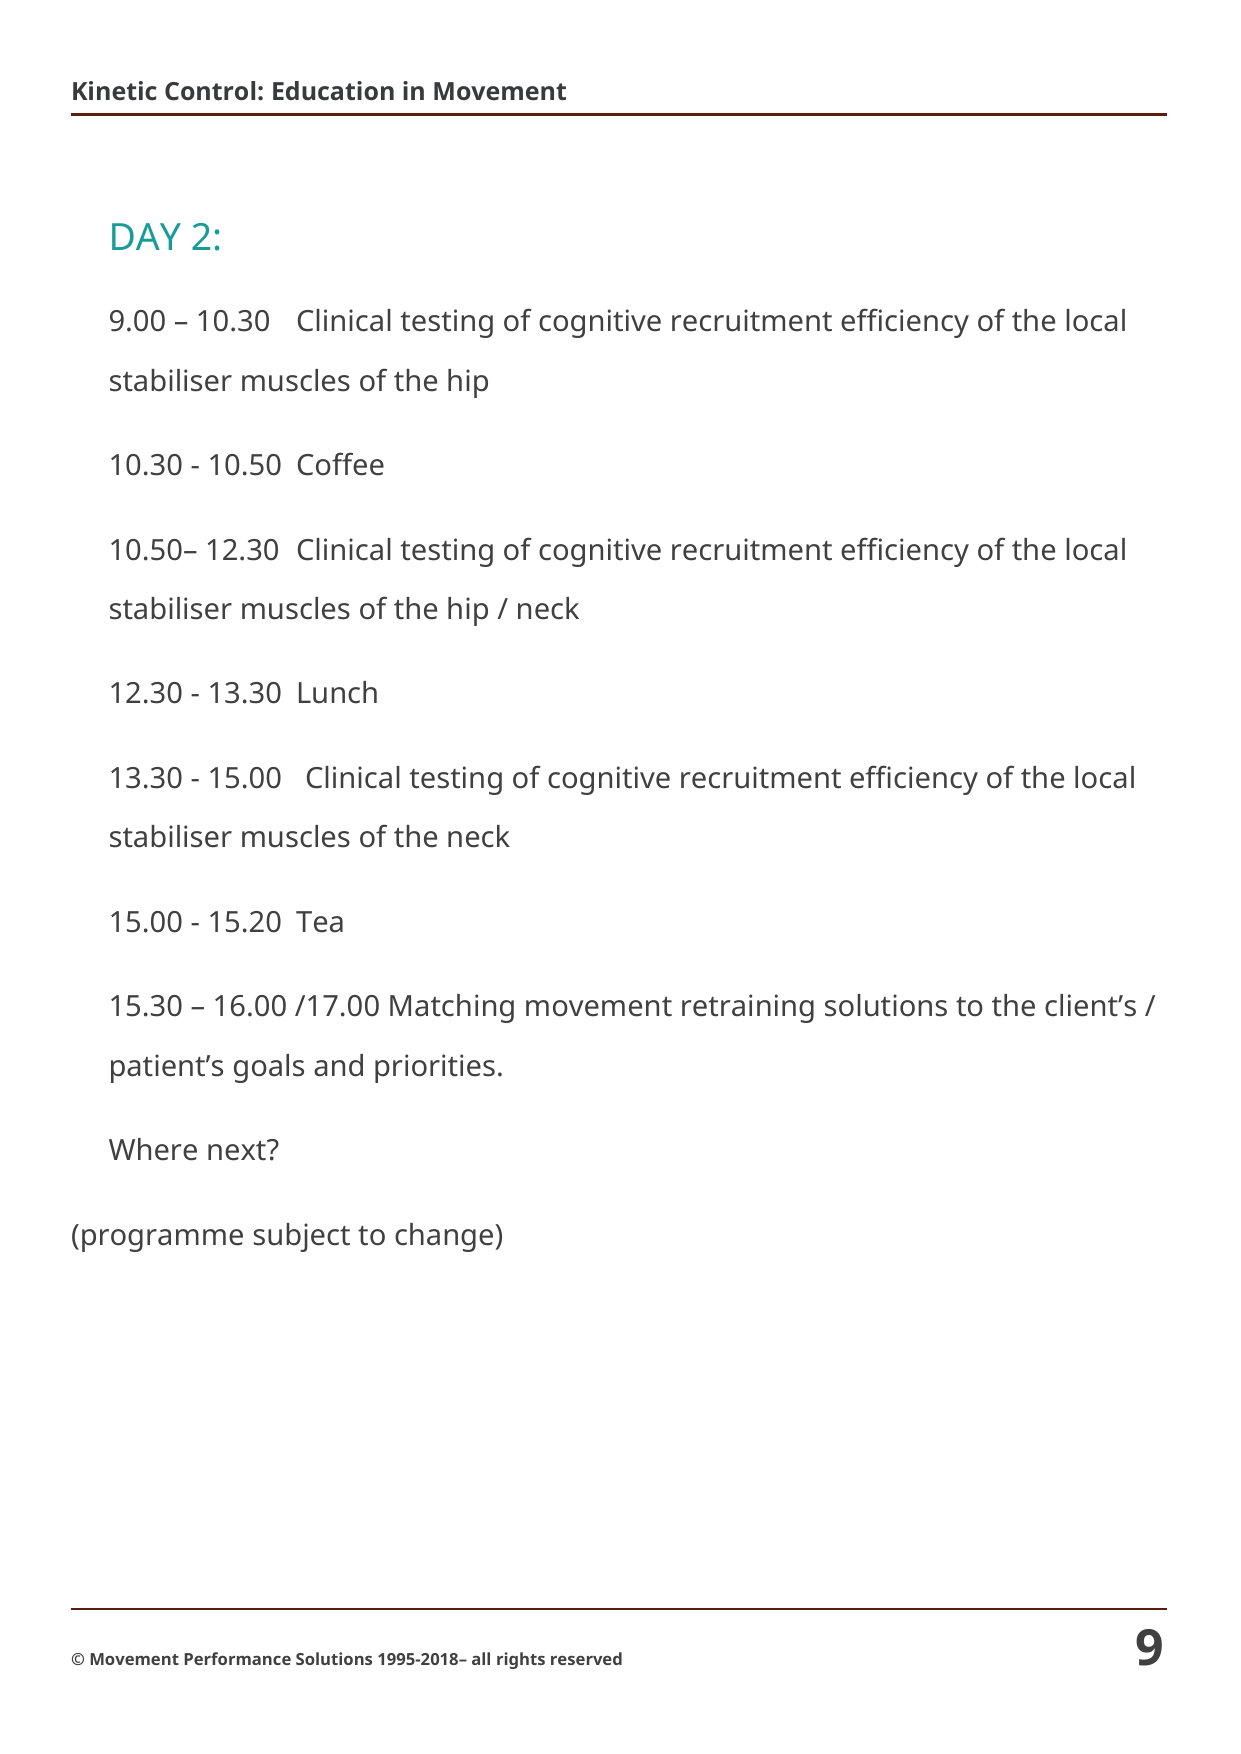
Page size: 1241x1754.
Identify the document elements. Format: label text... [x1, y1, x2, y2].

list 9.00 – 10.30 Clinical testing of cognitive recruitment efficiency of the local stabiliser muscles of the hip [108, 300, 1167, 399]
list 13.30 - 15.00 Clinical testing of cognitive recruitment efficiency of the local stabiliser muscles of the neck [108, 757, 1167, 856]
list 10.50– 12.30 Clinical testing of cognitive recruitment efficiency of the local stabiliser muscles of the hip / neck [108, 529, 1167, 628]
list Where next? [108, 1129, 1167, 1169]
list 15.00 - 15.20 Tea [108, 901, 1167, 941]
list 10.30 - 10.50 Coffee [108, 444, 1167, 484]
subtitle Day 2: [108, 217, 1167, 259]
list 12.30 - 13.30 Lunch [108, 673, 1167, 712]
text (programme subject to change) [71, 1214, 1167, 1254]
list 15.30 – 16.00 /17.00 Matching movement retraining solutions to the client’s / patient’s goals and priorities. [108, 986, 1167, 1085]
